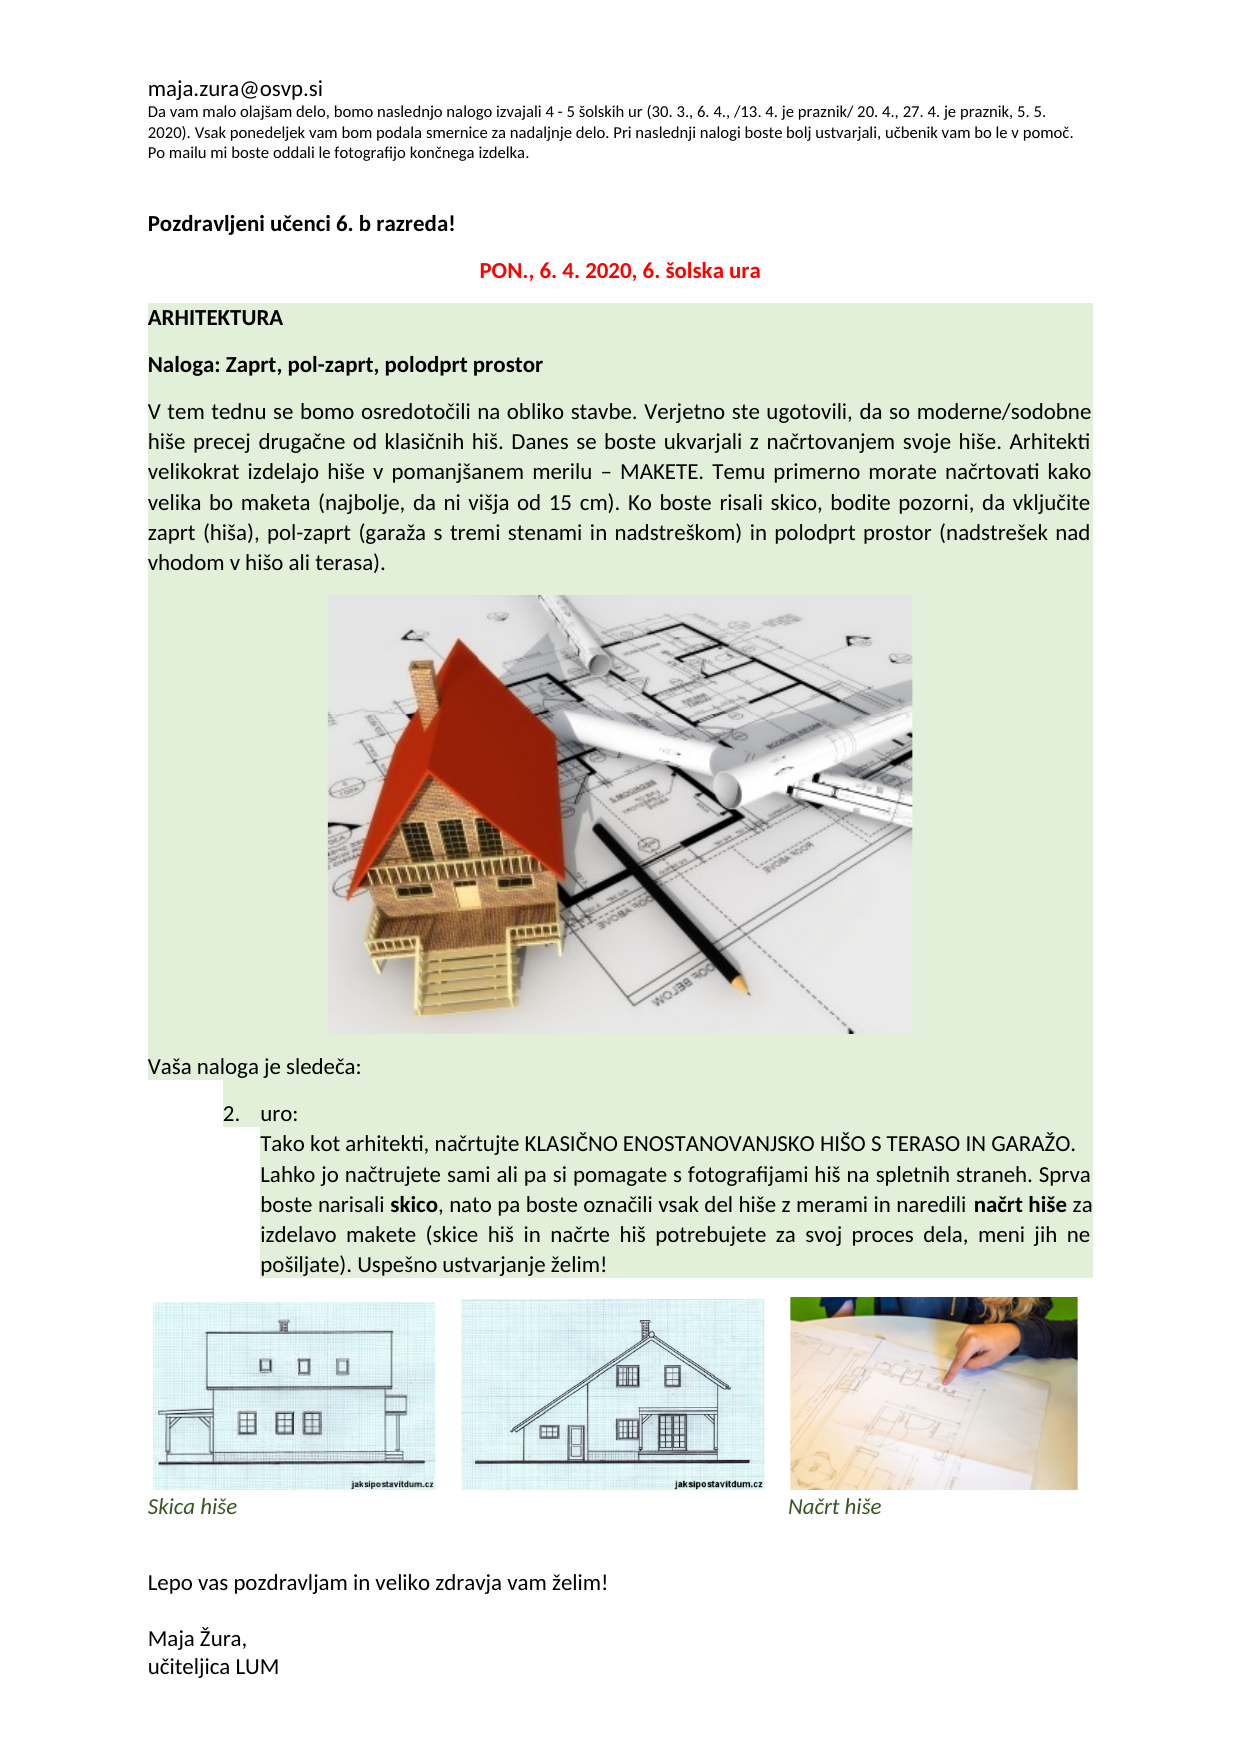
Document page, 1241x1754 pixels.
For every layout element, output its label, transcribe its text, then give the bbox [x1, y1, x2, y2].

picture [790, 1297, 1078, 1490]
text PON., 6. 4. 2020, 6. šolska ura [148, 256, 1093, 284]
text ARHITEKTURA [148, 303, 1093, 331]
text Vaša naloga je sledeča: [148, 1052, 1093, 1080]
list Lahko jo načtrujete sami ali pa si pomagate s fotografijami hiš na spletnih straneh. Sprva boste narisali skico, nato pa boste označili vsak del hiše z merami in naredili načrt hiše za izdelavo makete (skice hiš in načrte hiš potrebujete za svoj proces dela, meni jih ne pošiljate). Uspešno ustvarjanje želim! [260, 1160, 1093, 1278]
picture [327, 595, 913, 1034]
text Pozdravljeni učenci 6. b razreda! [148, 209, 1093, 238]
list Tako kot arhitekti, načrtujte KLASIČNO ENOSTANOVANJSKO HIŠO S TERASO IN GARAŽO. [260, 1129, 1093, 1157]
list uro: [223, 1099, 1093, 1127]
picture [152, 1302, 436, 1490]
text V tem tednu se bomo osredotočili na obliko stavbe. Verjetno ste ugotovili, da so moderne/sodobne hiše precej drugačne od klasičnih hiš. Danes se boste ukvarjali z načrtovanjem svoje hiše. Arhitekti velikokrat izdelajo hiše v pomanjšanem merilu – MAKETE. Temu primerno morate načrtovati kako velika bo maketa (najbolje, da ni višja od 15 cm). Ko boste risali skico, bodite pozorni, da vključite zaprt (hiša), pol-zaprt (garaža s tremi stenami in nadstreškom) in polodprt prostor (nadstrešek nad vhodom v hišo ali terasa). [148, 397, 1093, 576]
picture [461, 1299, 765, 1490]
text Naloga: Zaprt, pol-zaprt, polodprt prostor [148, 350, 1093, 378]
